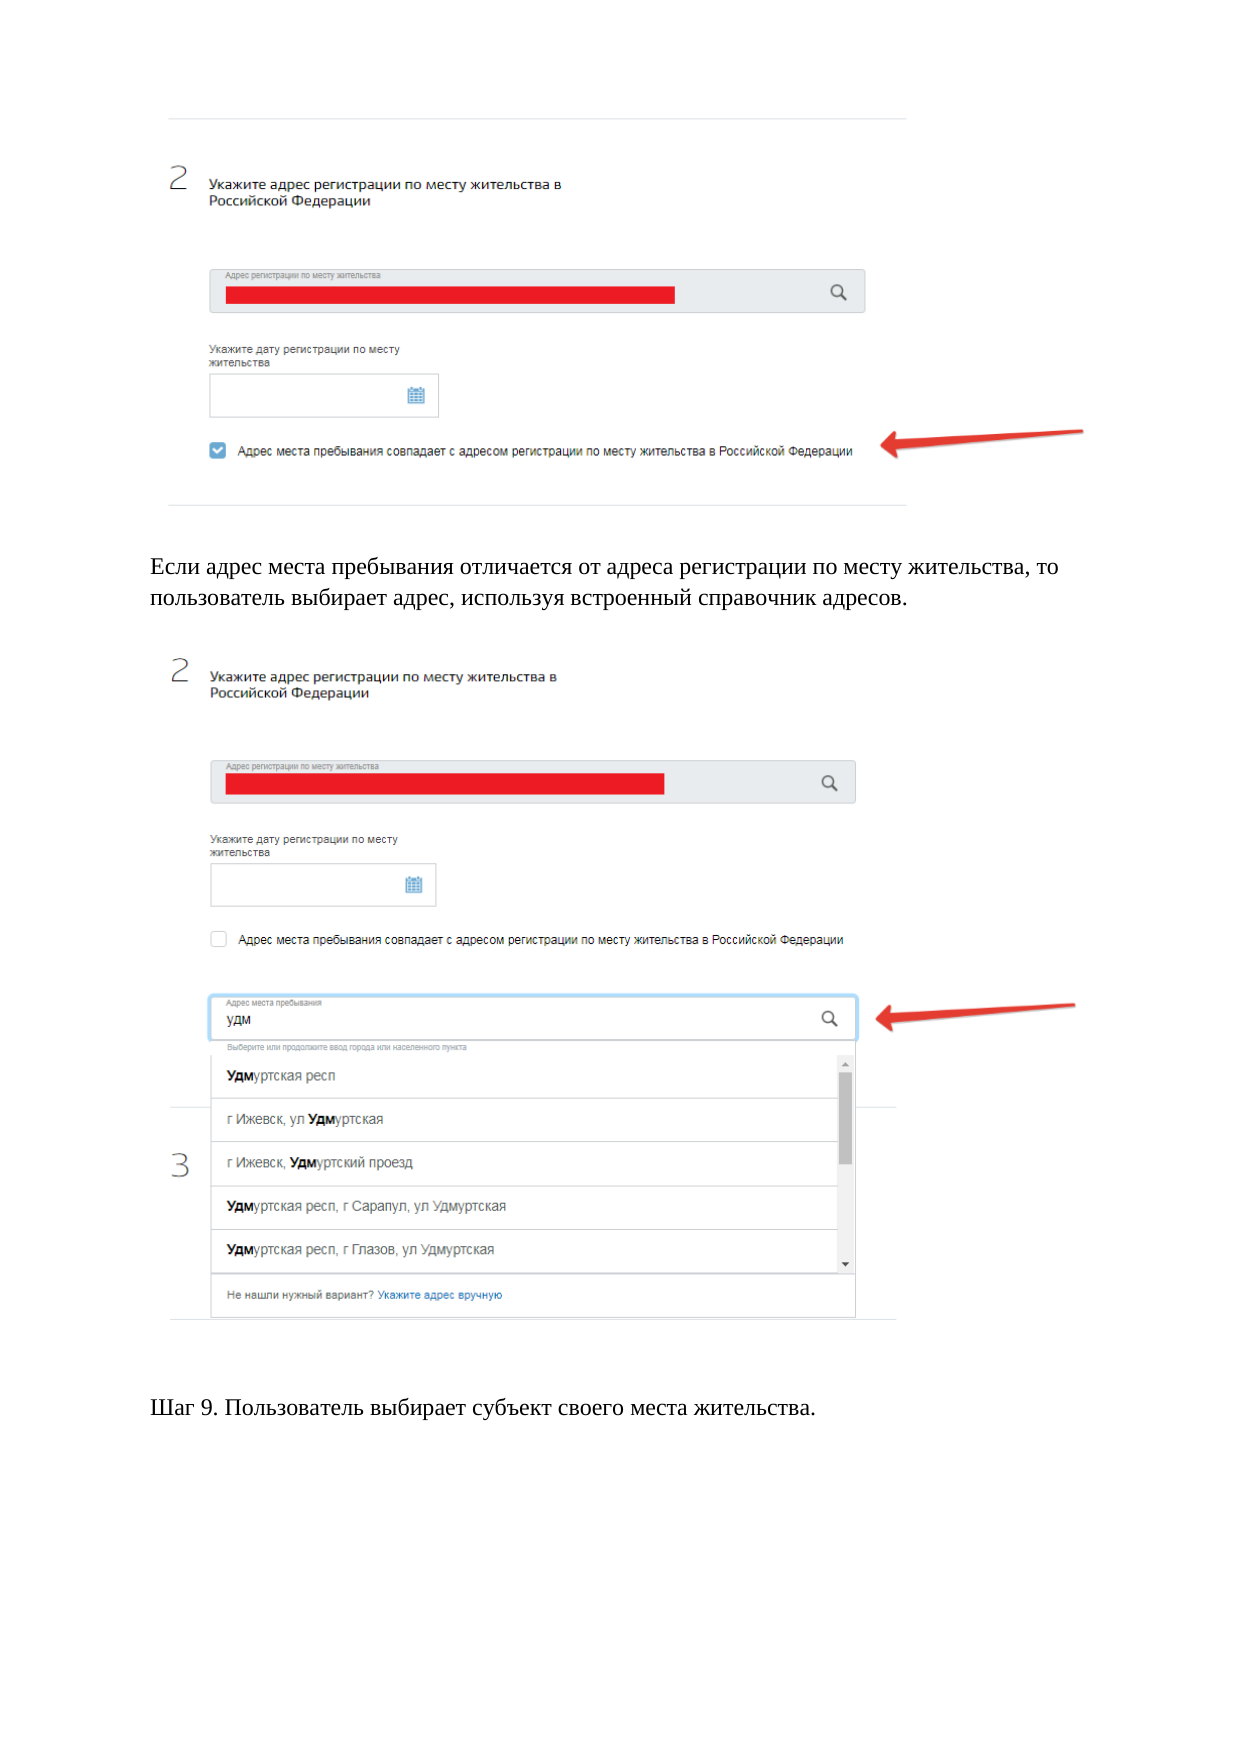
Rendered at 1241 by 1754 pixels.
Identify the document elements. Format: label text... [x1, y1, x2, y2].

picture [150, 103, 1091, 516]
text Если адрес места пребывания отличается от адреса регистрации по месту жительства, то пользователь выбирает адрес, используя встроенный справочник адресов. [150, 552, 1090, 611]
picture [150, 646, 1091, 1326]
text Шаг 9. Пользователь выбирает субъект своего места жительства. [150, 1393, 1090, 1421]
